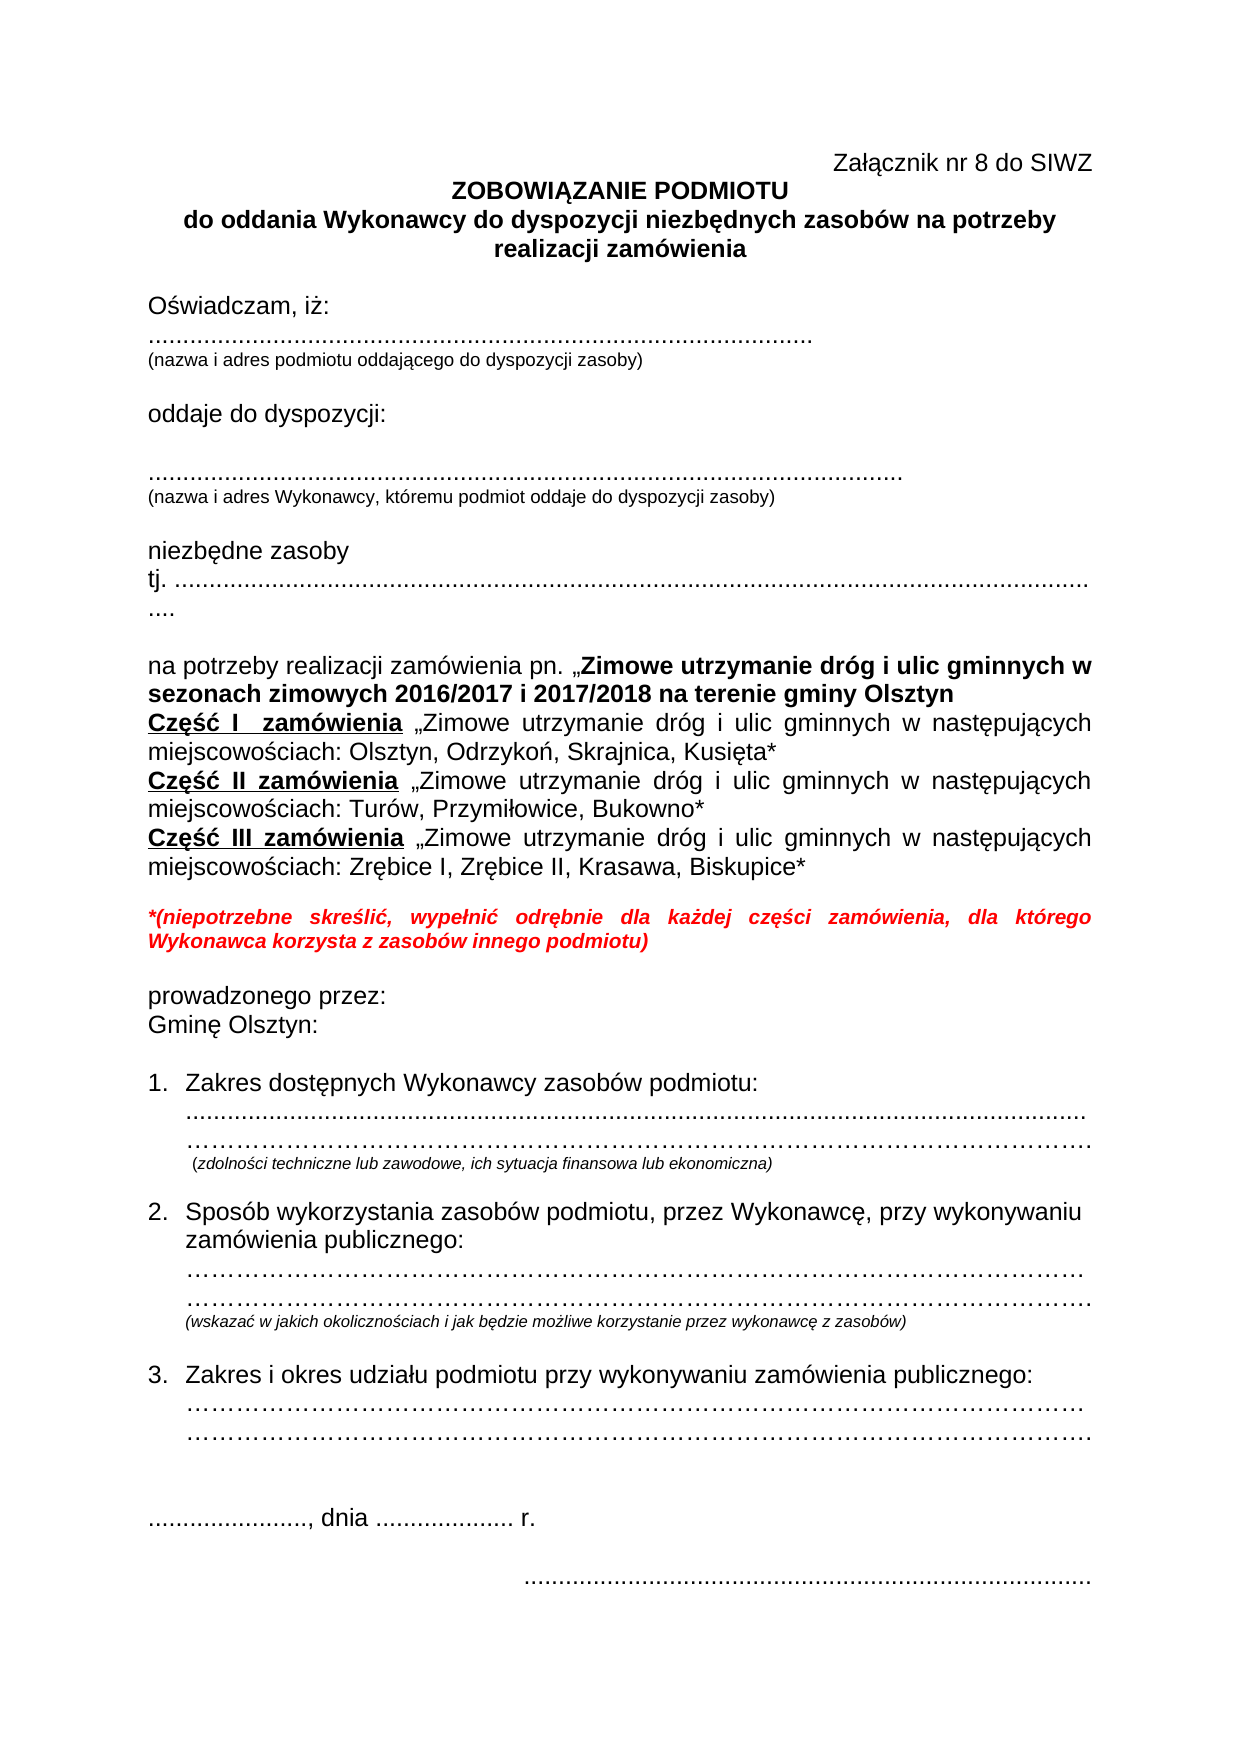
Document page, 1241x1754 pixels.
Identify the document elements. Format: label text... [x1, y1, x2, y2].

text (zdolności techniczne lub zawodowe, ich sytuacja finansowa lub ekonomiczna) [192, 1154, 1093, 1173]
text (nazwa i adres podmiotu oddającego do dyspozycji zasoby) [148, 349, 1093, 370]
text ............................................................................................................. [148, 457, 1093, 485]
list ………………………………………………………………………………………………. [185, 1125, 1093, 1154]
text .................................................................................. [221, 1561, 1093, 1589]
text (nazwa i adres Wykonawcy, któremu podmiot oddaje do dyspozycji zasoby) [148, 485, 1093, 507]
text Załącznik nr 8 do SIWZ [295, 148, 1093, 176]
list ……………………………………………………………………………………………………………………………………………………………………………………………….(wskazać w jakich okolicznościach i jak będzie możliwe korzystanie przez wykonawcę z zasobów) [185, 1254, 1093, 1331]
text Część I zamówienia „Zimowe utrzymanie dróg i ulic gminnych w następujących miejscowościach: Olsztyn, Odrzykoń, Skrajnica, Kusięta* [148, 708, 1093, 766]
list Sposób wykorzystania zasobów podmiotu, przez Wykonawcę, przy wykonywaniu zamówienia publicznego: [148, 1197, 1093, 1254]
list .................................................................................................................................. [185, 1096, 1093, 1125]
text ................................................................................................ [148, 320, 1093, 349]
text Część III zamówienia „Zimowe utrzymanie dróg i ulic gminnych w następujących miejscowościach: Zrębice I, Zrębice II, Krasawa, Biskupice* [148, 823, 1093, 881]
list ………………………………………………………………………………………………………………………………………………………………………………………………. [185, 1388, 1093, 1446]
text *(niepotrzebne skreślić, wypełnić odrębnie dla każdej części zamówienia, dla którego Wykonawca korzysta z zasobów innego podmiotu) [148, 905, 1093, 953]
text ZOBOWIĄZANIE PODMIOTU [148, 176, 1093, 205]
text oddaje do dyspozycji: [148, 399, 1093, 428]
text na potrzeby realizacji zamówienia pn. „Zimowe utrzymanie dróg i ulic gminnych w sezonach zimowych 2016/2017 i 2017/2018 na terenie gminy Olsztyn [148, 651, 1093, 708]
text ......................., dnia .................... r. [148, 1503, 1093, 1532]
list Zakres dostępnych Wykonawcy zasobów podmiotu: [148, 1068, 1093, 1096]
text Gminę Olsztyn: [148, 1010, 1093, 1039]
text prowadzonego przez: [148, 981, 1093, 1010]
text niezbędne zasoby tj. ........................................................................................................................................ [148, 536, 1093, 622]
text Oświadczam, iż: [148, 291, 1093, 320]
text Część II zamówienia „Zimowe utrzymanie dróg i ulic gminnych w następujących miejscowościach: Turów, Przymiłowice, Bukowno* [148, 766, 1093, 823]
list Zakres i okres udziału podmiotu przy wykonywaniu zamówienia publicznego: [148, 1359, 1093, 1388]
text do oddania Wykonawcy do dyspozycji niezbędnych zasobów na potrzeby realizacji zamówienia [148, 205, 1093, 263]
